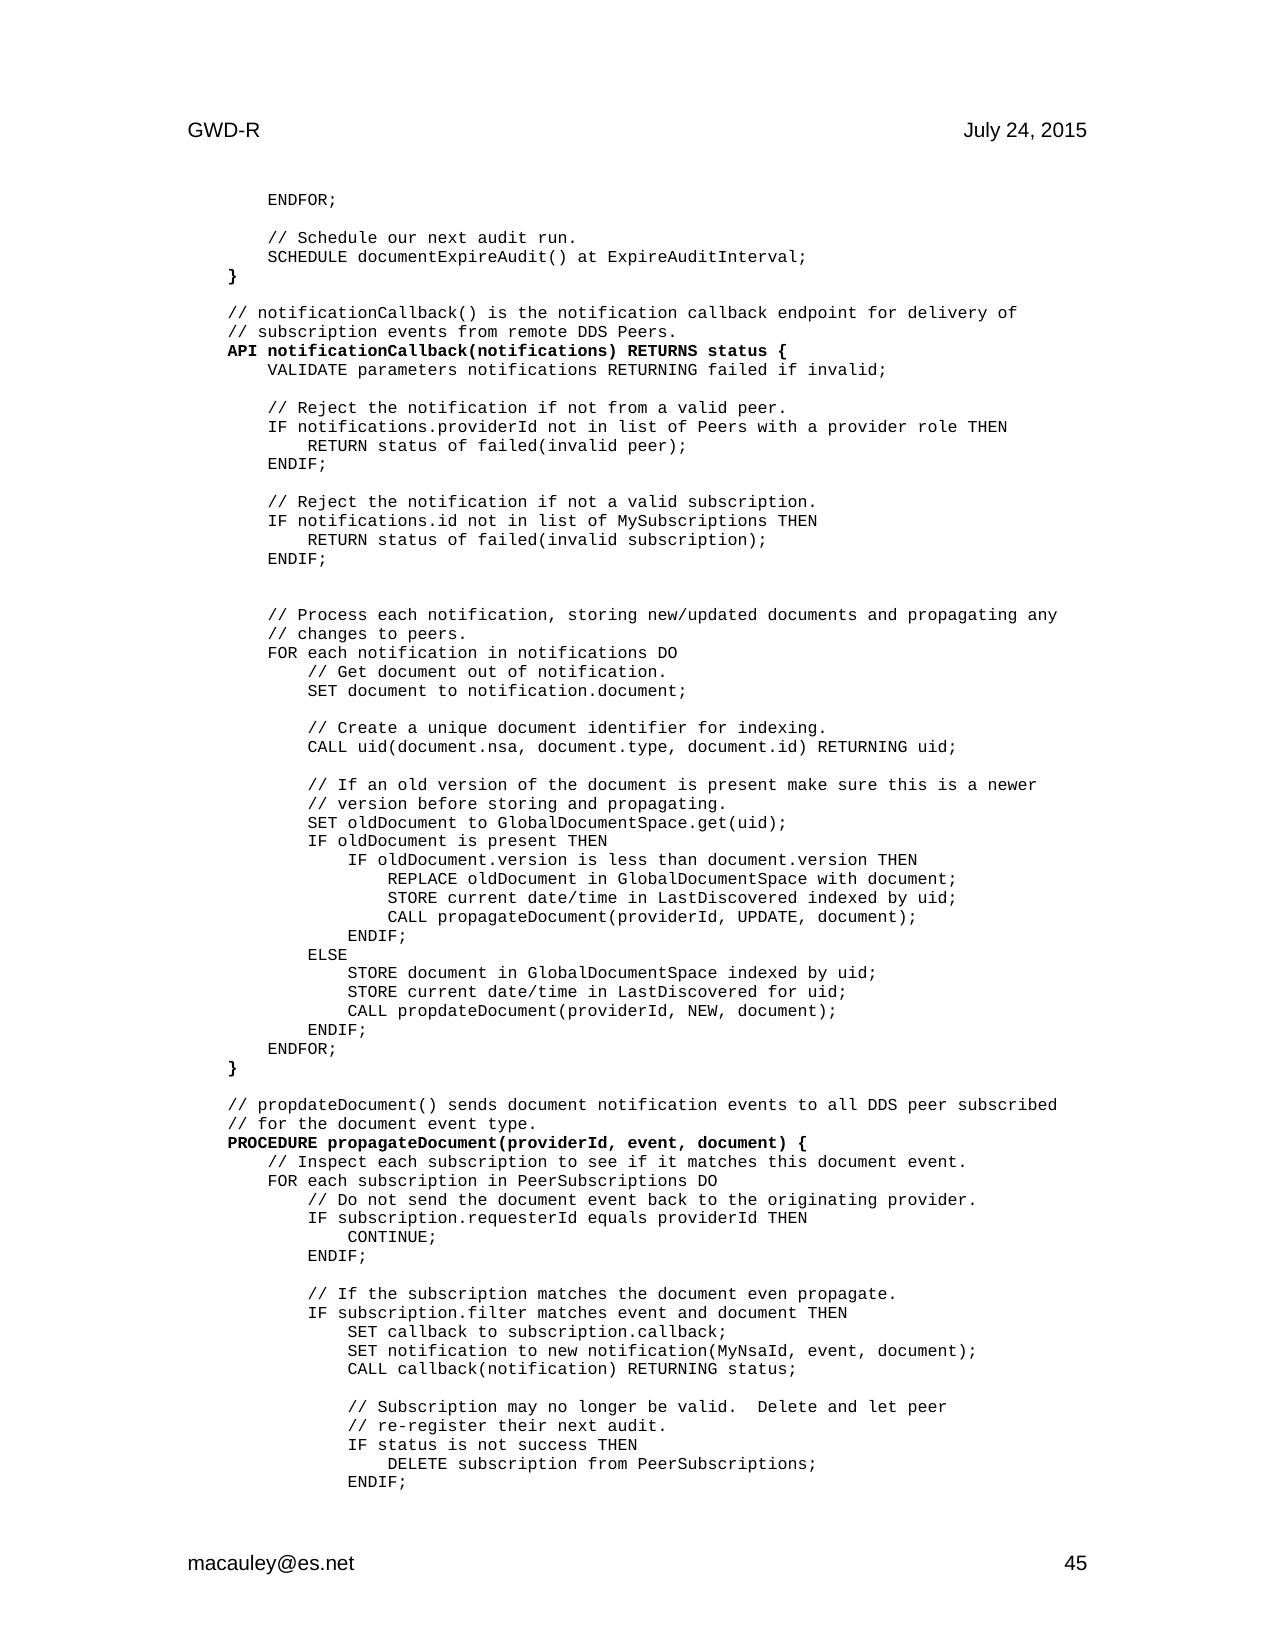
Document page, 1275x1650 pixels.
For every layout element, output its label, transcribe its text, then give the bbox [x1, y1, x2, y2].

text } [187, 267, 1088, 286]
text // re-register their next audit. [187, 1417, 1088, 1436]
text // If the subscription matches the document even propagate. [187, 1286, 1088, 1304]
text IF oldDocument is present THEN [187, 833, 1088, 852]
text // version before storing and propagating. [187, 795, 1088, 814]
text API notificationCallback(notifications) RETURNS status { [187, 343, 1088, 362]
text // Reject the notification if not a valid subscription. [187, 494, 1088, 512]
text // Do not send the document event back to the originating provider. [187, 1191, 1088, 1210]
text DELETE subscription from PeerSubscriptions; [187, 1455, 1088, 1474]
text CALL propdateDocument(providerId, NEW, document); [187, 1003, 1088, 1022]
text FOR each notification in notifications DO [187, 644, 1088, 663]
text IF status is not success THEN [187, 1436, 1088, 1455]
text SET callback to subscription.callback; [187, 1323, 1088, 1342]
text SET document to notification.document; [187, 682, 1088, 701]
text IF notifications.id not in list of MySubscriptions THEN [187, 512, 1088, 531]
text ENDIF; [187, 550, 1088, 569]
text // Subscription may no longer be valid. Delete and let peer [187, 1399, 1088, 1417]
text IF oldDocument.version is less than document.version THEN [187, 852, 1088, 871]
text // Get document out of notification. [187, 663, 1088, 682]
text // Reject the notification if not from a valid peer. [187, 399, 1088, 418]
text ENDIF; [187, 1022, 1088, 1040]
text // changes to peers. [187, 626, 1088, 644]
text ENDIF; [187, 1474, 1088, 1493]
text ENDIF; [187, 927, 1088, 946]
text CONTINUE; [187, 1229, 1088, 1248]
text CALL uid(document.nsa, document.type, document.id) RETURNING uid; [187, 739, 1088, 758]
text } [187, 1059, 1088, 1078]
text SET notification to new notification(MyNsaId, event, document); [187, 1342, 1088, 1361]
text STORE current date/time in LastDiscovered indexed by uid; [187, 889, 1088, 908]
text RETURN status of failed(invalid peer); [187, 437, 1088, 456]
text SET oldDocument to GlobalDocumentSpace.get(uid); [187, 814, 1088, 833]
text ENDFOR; [187, 192, 1088, 211]
text // If an old version of the document is present make sure this is a newer [187, 776, 1088, 795]
text SCHEDULE documentExpireAudit() at ExpireAuditInterval; [187, 248, 1088, 267]
text FOR each subscription in PeerSubscriptions DO [187, 1172, 1088, 1191]
text STORE document in GlobalDocumentSpace indexed by uid; [187, 965, 1088, 984]
text ELSE [187, 946, 1088, 965]
text IF subscription.requesterId equals providerId THEN [187, 1210, 1088, 1229]
text STORE current date/time in LastDiscovered for uid; [187, 984, 1088, 1003]
text VALIDATE parameters notifications RETURNING failed if invalid; [187, 362, 1088, 381]
text CALL callback(notification) RETURNING status; [187, 1361, 1088, 1380]
text // Inspect each subscription to see if it matches this document event. [187, 1153, 1088, 1172]
text RETURN status of failed(invalid subscription); [187, 531, 1088, 550]
text ENDFOR; [187, 1040, 1088, 1059]
text IF subscription.filter matches event and document THEN [187, 1304, 1088, 1323]
text PROCEDURE propagateDocument(providerId, event, document) { [187, 1135, 1088, 1153]
text CALL propagateDocument(providerId, UPDATE, document); [187, 908, 1088, 927]
text // notificationCallback() is the notification callback endpoint for delivery of [187, 305, 1088, 324]
text // subscription events from remote DDS Peers. [187, 324, 1088, 343]
text IF notifications.providerId not in list of Peers with a provider role THEN [187, 418, 1088, 437]
text REPLACE oldDocument in GlobalDocumentSpace with document; [187, 871, 1088, 889]
text ENDIF; [187, 1248, 1088, 1267]
text // Schedule our next audit run. [187, 230, 1088, 248]
text // for the document event type. [187, 1116, 1088, 1135]
text // Create a unique document identifier for indexing. [187, 720, 1088, 739]
text // propdateDocument() sends document notification events to all DDS peer subscribed [187, 1097, 1088, 1116]
text ENDIF; [187, 456, 1088, 475]
text // Process each notification, storing new/updated documents and propagating any [187, 607, 1088, 626]
